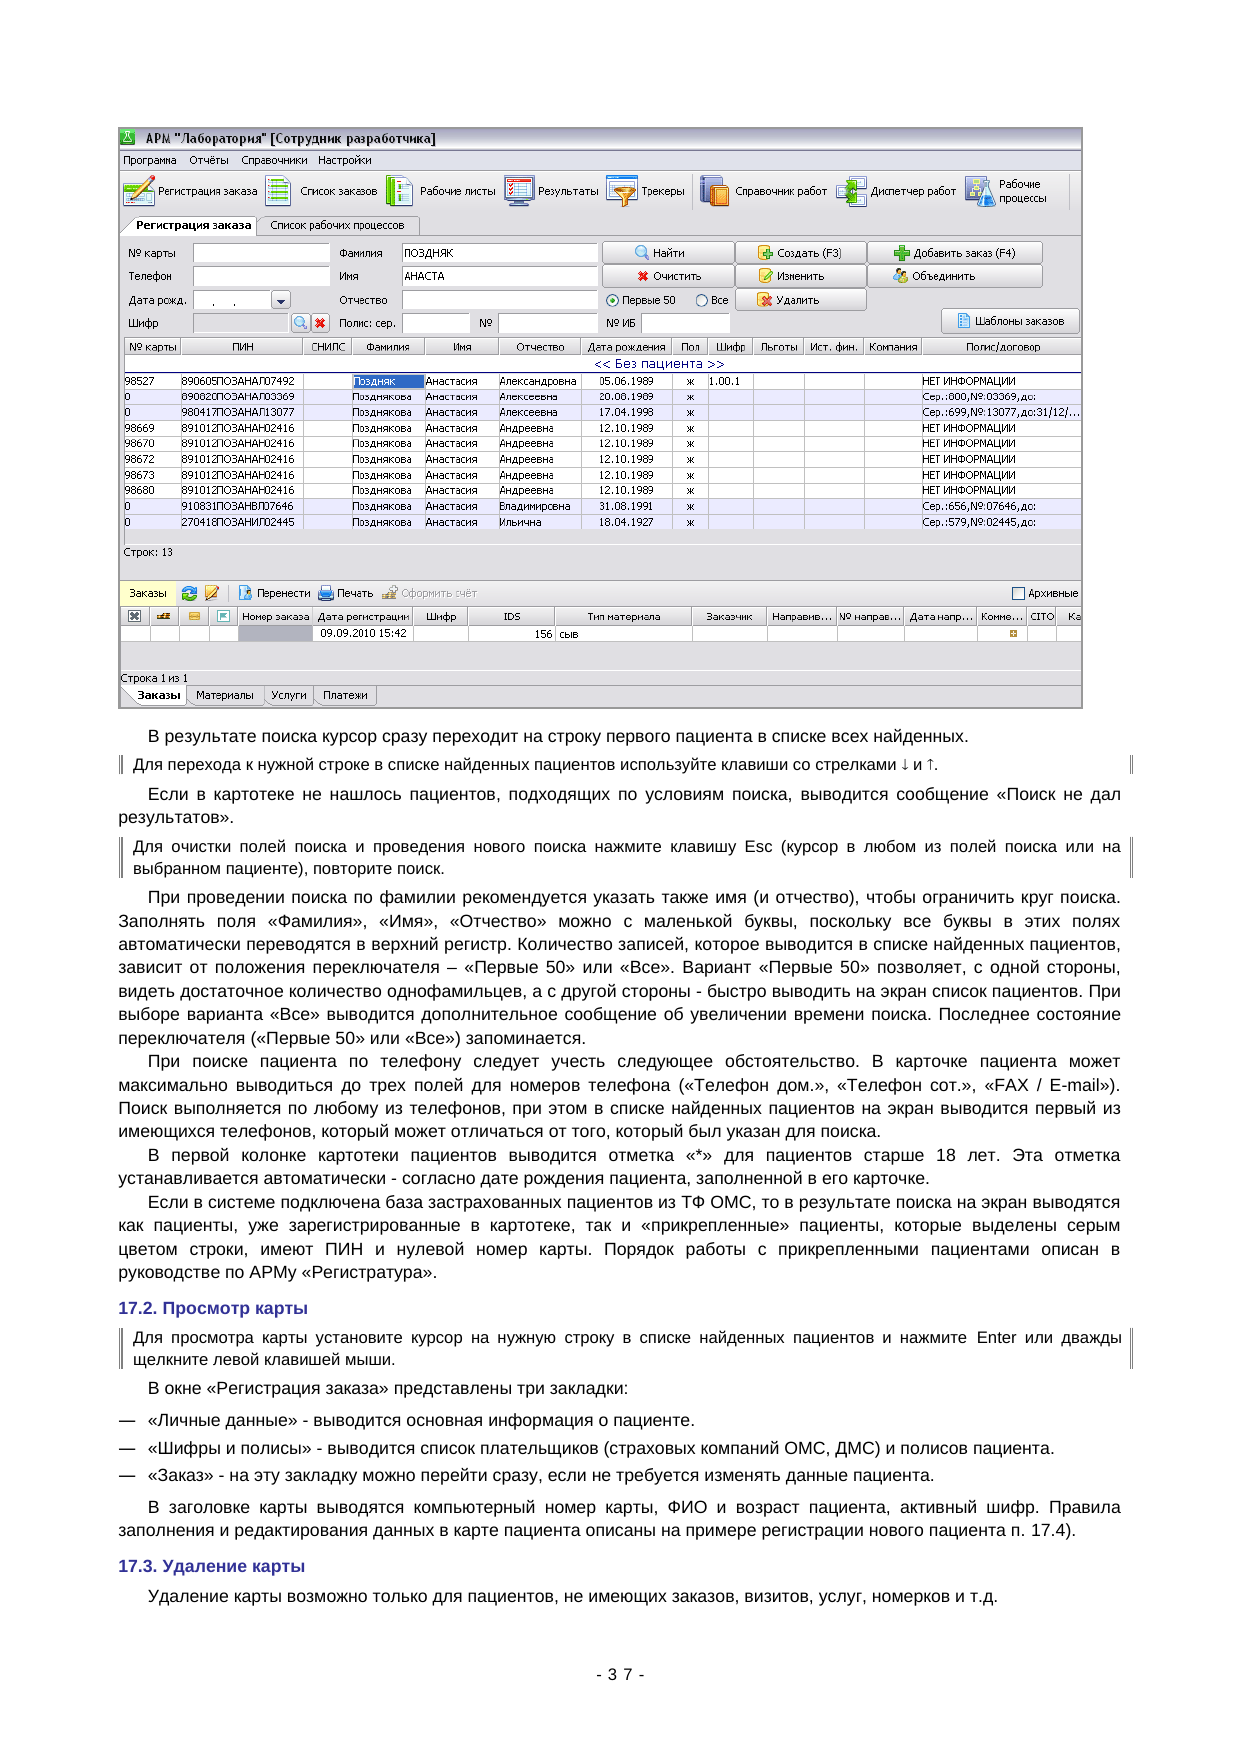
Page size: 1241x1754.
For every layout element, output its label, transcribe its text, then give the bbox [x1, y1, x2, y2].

text Для перехода к нужной строке в списке найденных пациентов используйте клавиши со стрелками и . [123, 755, 1130, 774]
text Для очистки полей поиска и проведения нового поиска нажмите клавишу Esc (курсор в любом из полей поиска или на выбранном пациенте), повторите поиск. [123, 837, 1130, 878]
subtitle Просмотр карты [118, 1298, 1122, 1318]
text В результате поиска курсор сразу переходит на строку первого пациента в списке всех найденных. [118, 726, 1122, 746]
text В заголовке карты выводятся компьютерный номер карты, ФИО и возраст пациента, активный шифр. Правила заполнения и редактирования данных в карте пациента описаны на примере регистрации нового пациента п. 17.4). [118, 1497, 1122, 1541]
list «Шифры и полисы» - выводится список плательщиков (страховых компаний ОМС, ДМС) и полисов пациента. [118, 1435, 1122, 1459]
picture [120, 129, 1081, 707]
text Если в системе подключена база застрахованных пациентов из ТФ ОМС, то в результате поиска на экран выводятся как пациенты, уже зарегистрированные в картотеке, так и «прикрепленные» пациенты, которые выделены серым цветом строки, имеют ПИН и нулевой номер карты. Порядок работы с прикрепленными пациентами описан в руководстве по АРМу «Регистратура». [118, 1192, 1122, 1282]
text В первой колонке картотеки пациентов выводится отметка «*» для пациентов старше 18 лет. Эта отметка устанавливается автоматически - согласно дате рождения пациента, заполненной в его карточке. [118, 1145, 1122, 1188]
text Если в картотеке не нашлось пациентов, подходящих по условиям поиска, выводится сообщение «Поиск не дал результатов». [118, 783, 1122, 827]
list «Личные данные» - выводится основная информация о пациенте. [118, 1407, 1122, 1432]
text Для просмотра карты установите курсор на нужную строку в списке найденных пациентов и нажмите Enter или дважды щелкните левой клавишей мыши. [119, 1327, 1130, 1369]
text В окне «Регистрация заказа» представлены три закладки: [118, 1378, 1122, 1398]
text При проведении поиска по фамилии рекомендуется указать также имя (и отчество), чтобы ограничить круг поиска. Заполнять поля «Фамилия», «Имя», «Отчество» можно с маленькой буквы, поскольку все буквы в этих полях автоматически переводятся в верхний регистр. Количество записей, которое выводится в списке найденных пациентов, зависит от положения переключателя – «Первые 50» или «Все». Вариант «Первые 50» позволяет, с одной стороны, видеть достаточное количество однофамильцев, а с другой стороны - быстро выводить на экран список пациентов. При выборе варианта «Все» выводится дополнительное сообщение об увеличении времени поиска. Последнее состояние переключателя («Первые 50» или «Все») запоминается. [118, 887, 1122, 1048]
text При поиске пациента по телефону следует учесть следующее обстоятельство. В карточке пациента может максимально выводиться до трех полей для номеров телефона («Телефон дом.», «Телефон сот.», «FAX / E-mail»). Поиск выполняется по любому из телефонов, при этом в списке найденных пациентов на экран выводится первый из имеющихся телефонов, который может отличаться от того, который был указан для поиска. [118, 1051, 1122, 1142]
text Удаление карты возможно только для пациентов, не имеющих заказов, визитов, услуг, номерков и т.д. [118, 1586, 1122, 1606]
subtitle Удаление карты [118, 1556, 1122, 1577]
list «Заказ» - на эту закладку можно перейти сразу, если не требуется изменять данные пациента. [118, 1463, 1122, 1487]
